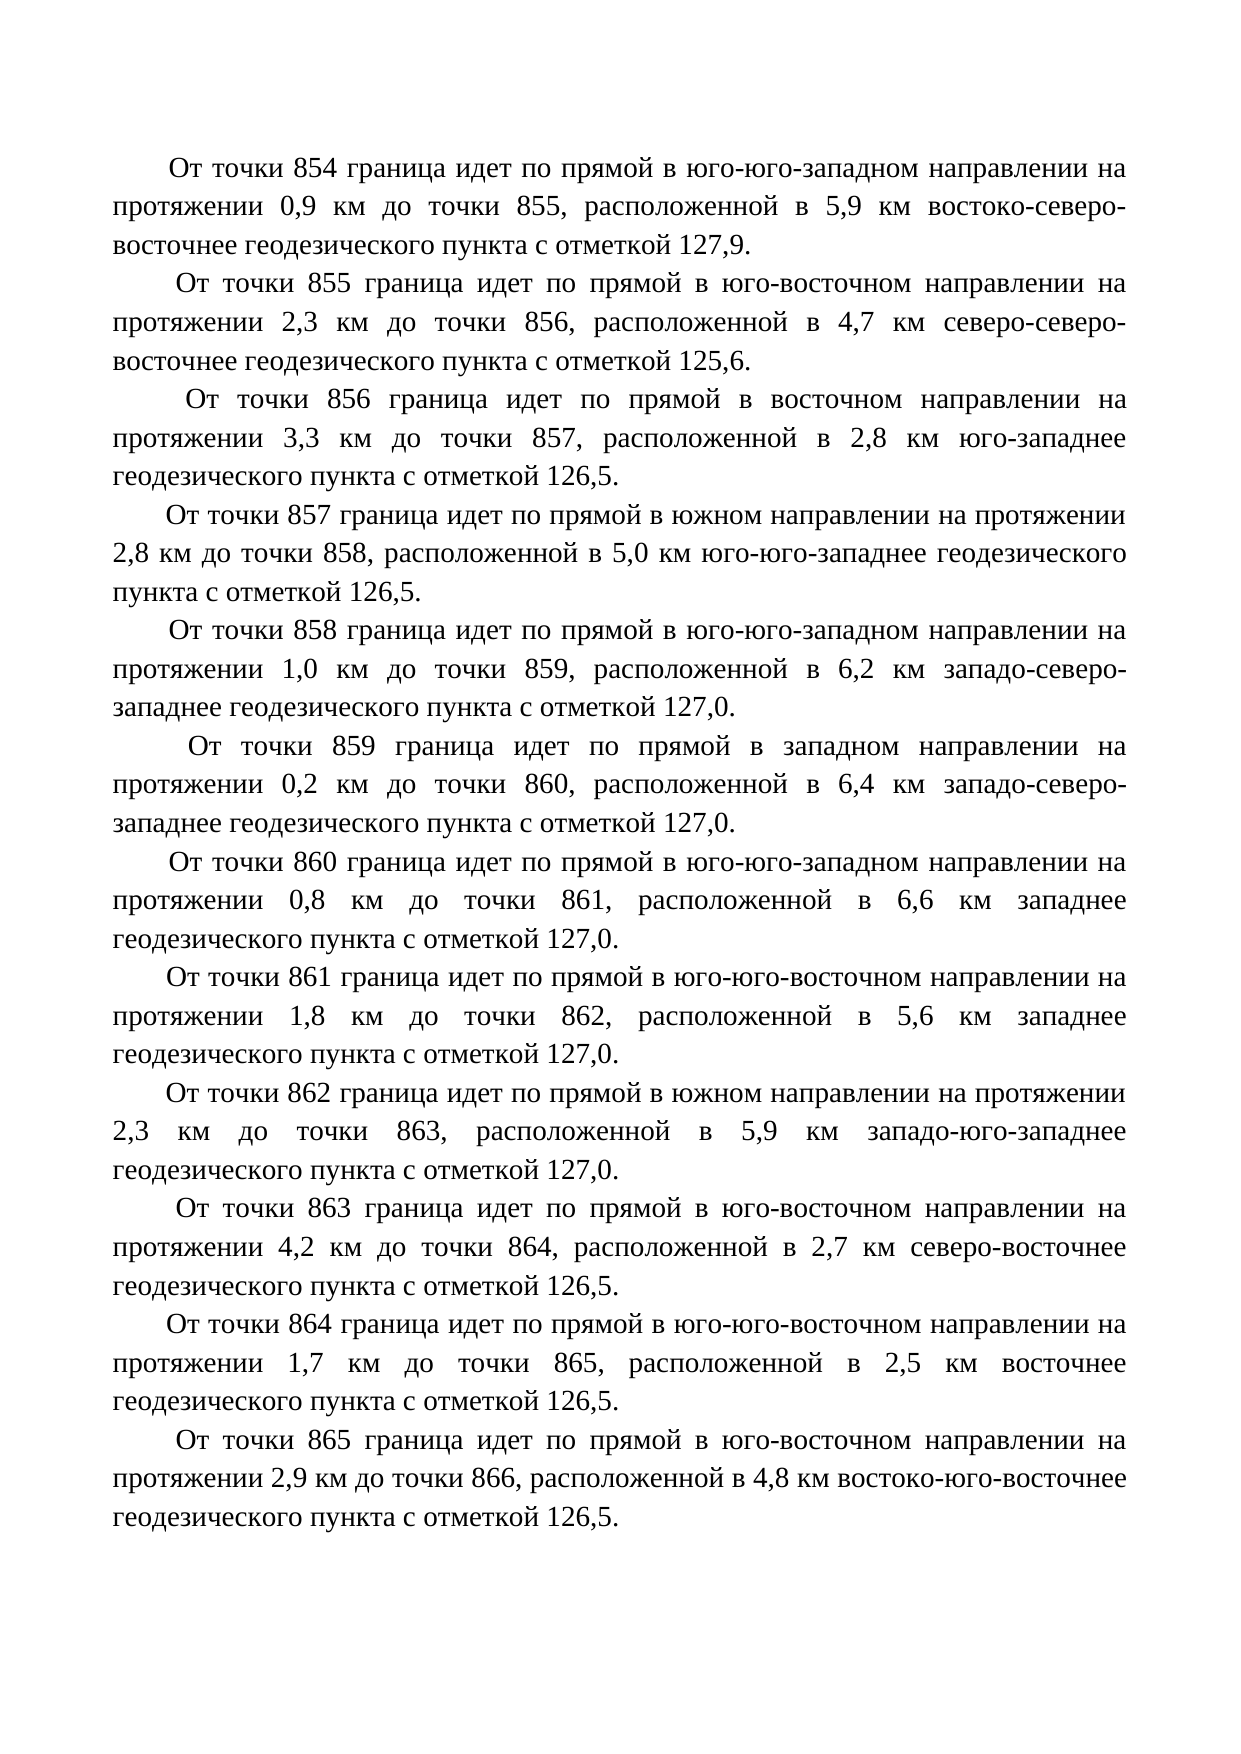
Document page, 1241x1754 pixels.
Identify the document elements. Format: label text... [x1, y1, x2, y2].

text От точки 858 граница идет по прямой в юго-юго-западном направлении на протяжении 1,0 км до точки 859, расположенной в 6,2 км западо-северо-западнее геодезического пункта с отметкой 127,0. [112, 612, 1128, 723]
text От точки 865 граница идет по прямой в юго-восточном направлении на протяжении 2,9 км до точки 866, расположенной в 4,8 км востоко-юго-восточнее геодезического пункта с отметкой 126,5. [112, 1422, 1128, 1532]
text От точки 856 граница идет по прямой в восточном направлении на протяжении 3,3 км до точки 857, расположенной в 2,8 км юго-западнее геодезического пункта с отметкой 126,5. [112, 381, 1128, 492]
text От точки 855 граница идет по прямой в юго-восточном направлении на протяжении 2,3 км до точки 856, расположенной в 4,7 км северо-северо-восточнее геодезического пункта с отметкой 125,6. [112, 266, 1128, 376]
text От точки 864 граница идет по прямой в юго-юго-восточном направлении на протяжении 1,7 км до точки 865, расположенной в 2,5 км восточнее геодезического пункта с отметкой 126,5. [112, 1306, 1128, 1417]
text От точки 863 граница идет по прямой в юго-восточном направлении на протяжении 4,2 км до точки 864, расположенной в 2,7 км северо-восточнее геодезического пункта с отметкой 126,5. [112, 1191, 1128, 1301]
text От точки 860 граница идет по прямой в юго-юго-западном направлении на протяжении 0,8 км до точки 861, расположенной в 6,6 км западнее геодезического пункта с отметкой 127,0. [112, 844, 1128, 954]
text От точки 862 граница идет по прямой в южном направлении на протяжении 2,3 км до точки 863, расположенной в 5,9 км западо-юго-западнее геодезического пункта с отметкой 127,0. [112, 1075, 1128, 1186]
text От точки 857 граница идет по прямой в южном направлении на протяжении 2,8 км до точки 858, расположенной в 5,0 км юго-юго-западнее геодезического пункта с отметкой 126,5. [112, 497, 1128, 607]
text От точки 859 граница идет по прямой в западном направлении на протяжении 0,2 км до точки 860, расположенной в 6,4 км западо-северо-западнее геодезического пункта с отметкой 127,0. [112, 728, 1128, 839]
text От точки 854 граница идет по прямой в юго-юго-западном направлении на протяжении 0,9 км до точки 855, расположенной в 5,9 км востоко-северо-восточнее геодезического пункта с отметкой 127,9. [112, 150, 1128, 261]
text От точки 861 граница идет по прямой в юго-юго-восточном направлении на протяжении 1,8 км до точки 862, расположенной в 5,6 км западнее геодезического пункта с отметкой 127,0. [112, 959, 1128, 1070]
